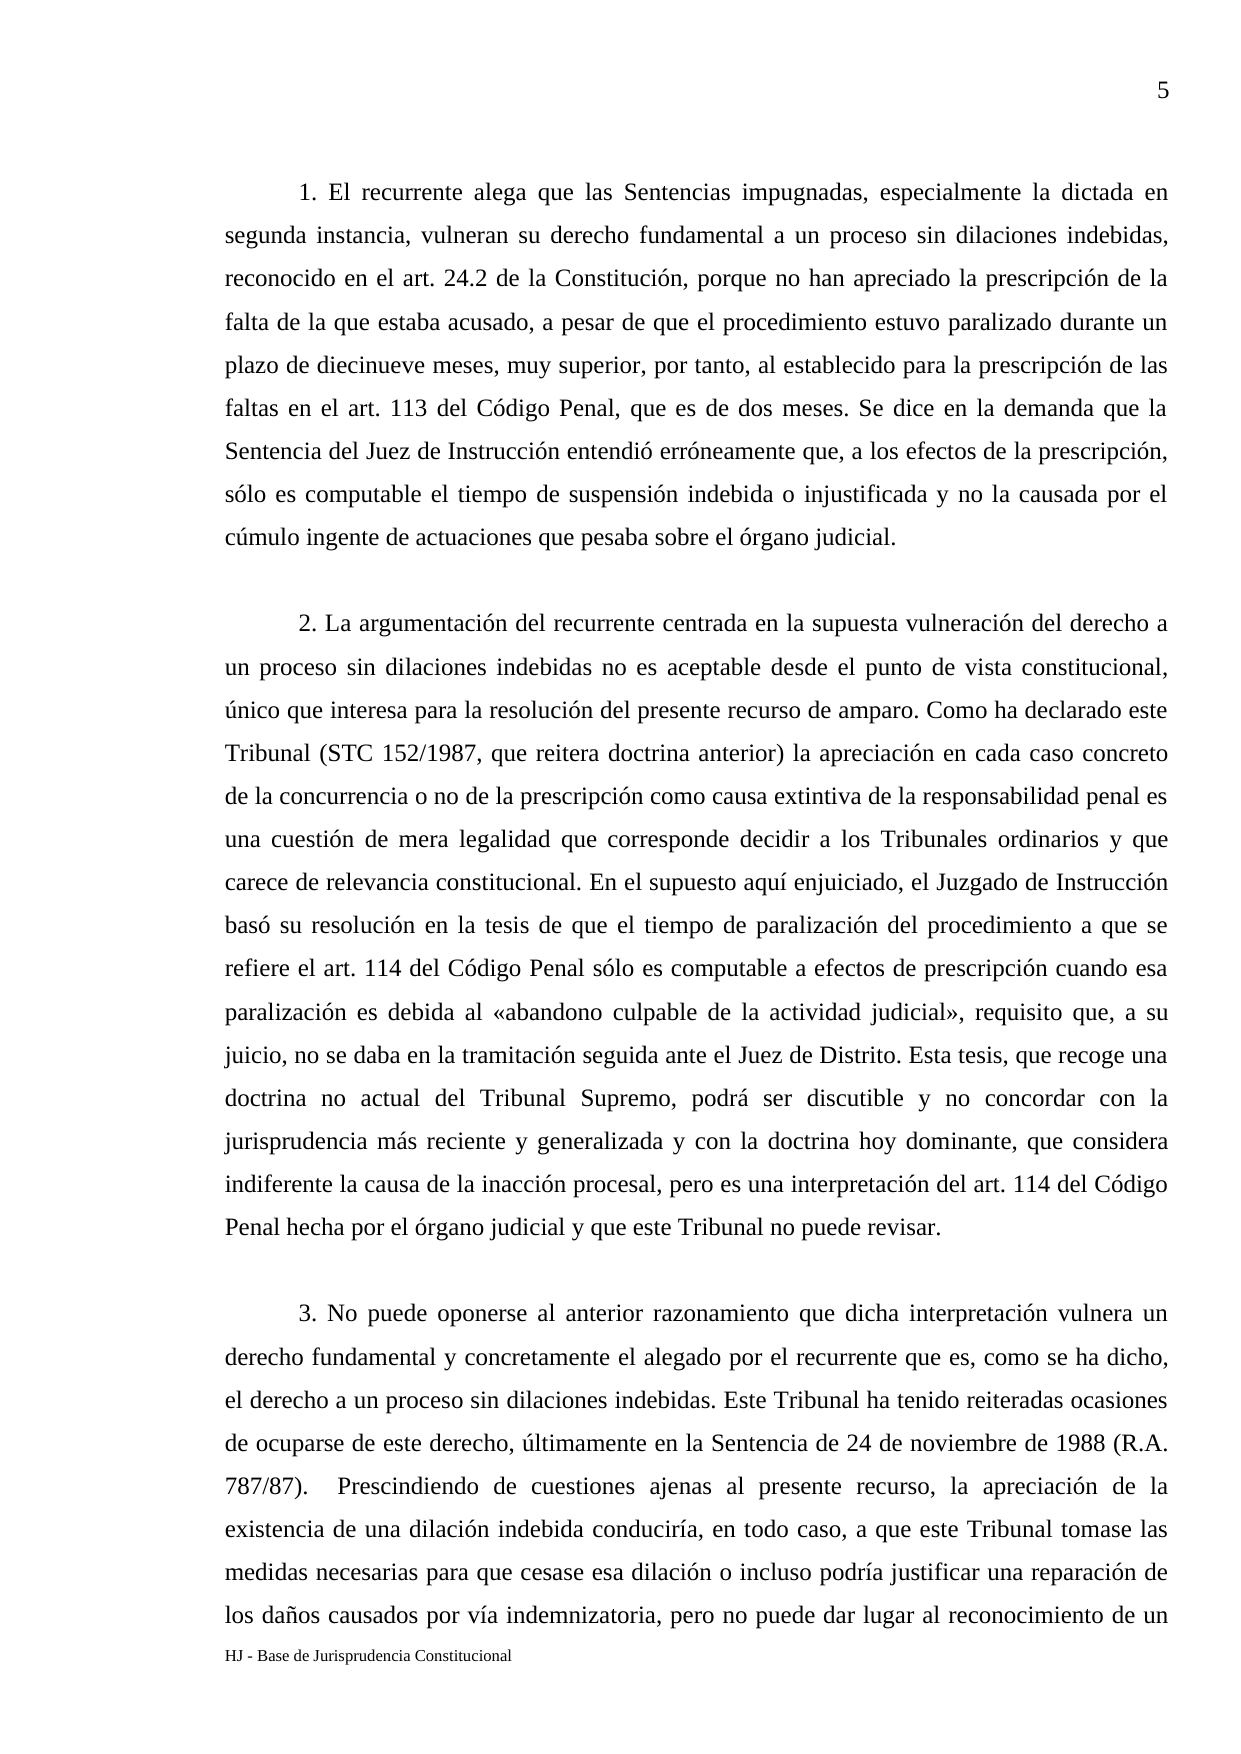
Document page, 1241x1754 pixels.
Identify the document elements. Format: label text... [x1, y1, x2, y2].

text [224, 1298, 1169, 1629]
text 2. La argumentación del recurrente centrada en la supuesta vulneración del derecho a un proceso sin dilaciones indebidas no es aceptable desde el punto de vista constitucional, único que interesa para la resolución del presente recurso de amparo. Como ha declarado este Tribunal (STC 152/1987, que reitera doctrina anterior) la apreciación en cada caso concreto de la concurrencia o no de la prescripción como causa extintiva de la responsabilidad penal es una cuestión de mera legalidad que corresponde decidir a los Tribunales ordinarios y que carece de relevancia constitucional. En el supuesto aquí enjuiciado, el Juzgado de Instrucción basó su resolución en la tesis de que el tiempo de paralización del procedimiento a que se refiere el art. 114 del Código Penal sólo es computable a efectos de prescripción cuando esa paralización es debida al «abandono culpable de la actividad judicial», requisito que, a su juicio, no se daba en la tramitación seguida ante el Juez de Distrito. Esta tesis, que recoge una doctrina no actual del Tribunal Supremo, podrá ser discutible y no concordar con la jurisprudencia más reciente y generalizada y con la doctrina hoy dominante, que considera indiferente la causa de la inacción procesal, pero es una interpretación del art. 114 del Código Penal hecha por el órgano judicial y que este Tribunal no puede revisar. [224, 608, 1169, 1241]
text 1. El recurrente alega que las Sentencias impugnadas, especialmente la dictada en segunda instancia, vulneran su derecho fundamental a un proceso sin dilaciones indebidas, reconocido en el art. 24.2 de la Constitución, porque no han apreciado la prescripción de la falta de la que estaba acusado, a pesar de que el procedimiento estuvo paralizado durante un plazo de diecinueve meses, muy superior, por tanto, al establecido para la prescripción de las faltas en el art. 113 del Código Penal, que es de dos meses. Se dice en la demanda que la Sentencia del Juez de Instrucción entendió erróneamente que, a los efectos de la prescripción, sólo es computable el tiempo de suspensión indebida o injustificada y no la causada por el cúmulo ingente de actuaciones que pesaba sobre el órgano judicial. [224, 177, 1169, 551]
